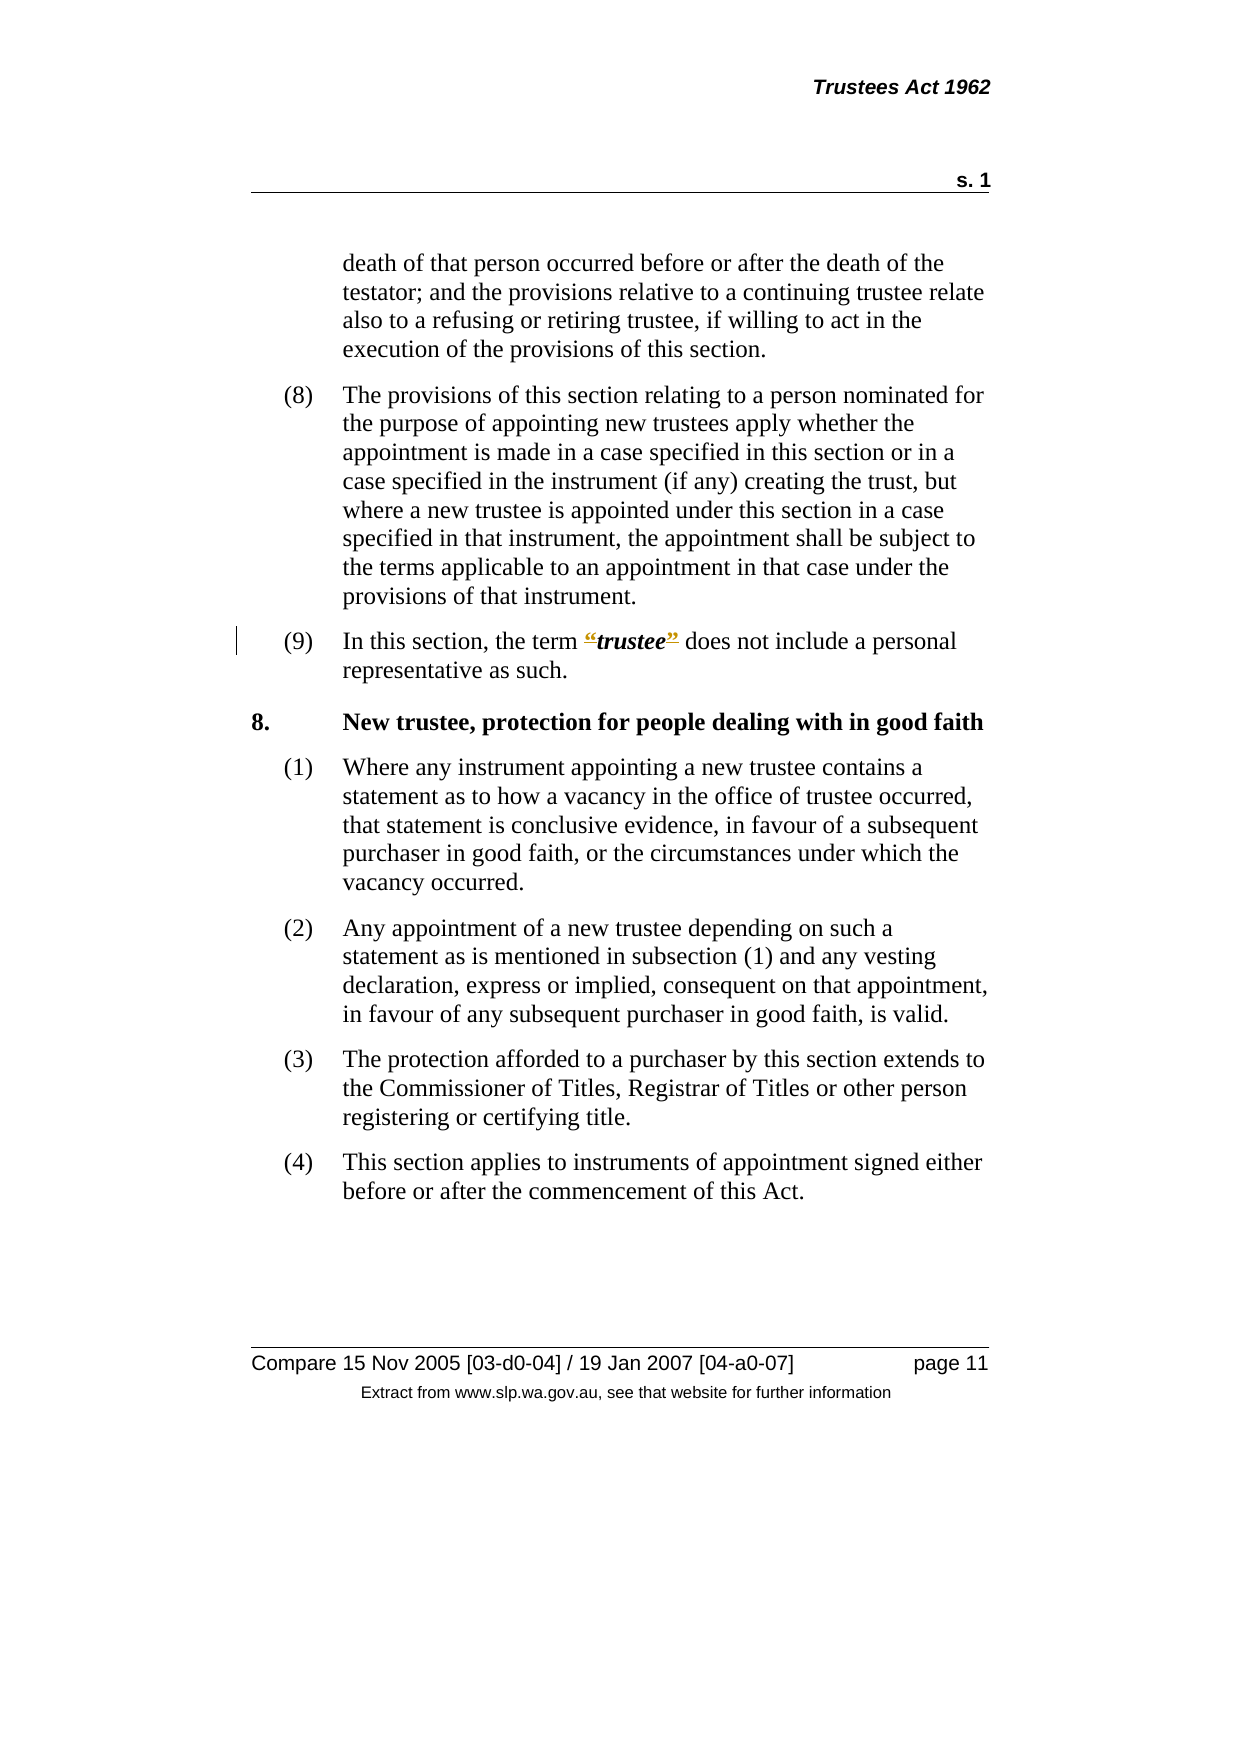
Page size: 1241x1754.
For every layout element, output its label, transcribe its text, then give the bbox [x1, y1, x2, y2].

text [251, 248, 989, 363]
text (3) The protection afforded to a purchaser by this section extends to the Commissioner of Titles, Registrar of Titles or other person registering or certifying title. [251, 1044, 989, 1131]
text (4) This section applies to instruments of appointment signed either before or after the commencement of this Act. [251, 1147, 989, 1205]
text (2) Any appointment of a new trustee depending on such a statement as is mentioned in subsection (1) and any vesting declaration, express or implied, consequent on that appointment, in favour of any subsequent purchaser in good faith, is valid. [251, 913, 989, 1028]
text (9) In this section, the term trustee does not include a personal representative as such. [251, 626, 989, 684]
subtitle 8. New trustee, protection for people dealing with in good faith [251, 707, 989, 736]
text (8) The provisions of this section relating to a person nominated for the purpose of appointing new trustees apply whether the appointment is made in a case specified in this section or in a case specified in the instrument (if any) creating the trust, but where a new trustee is appointed under this section in a case specified in that instrument, the appointment shall be subject to the terms applicable to an appointment in that case under the provisions of that instrument. [251, 380, 989, 610]
text (1) Where any instrument appointing a new trustee contains a statement as to how a vacancy in the office of trustee occurred, that statement is conclusive evidence, in favour of a subsequent purchaser in good faith, or the circumstances under which the vacancy occurred. [251, 752, 989, 896]
